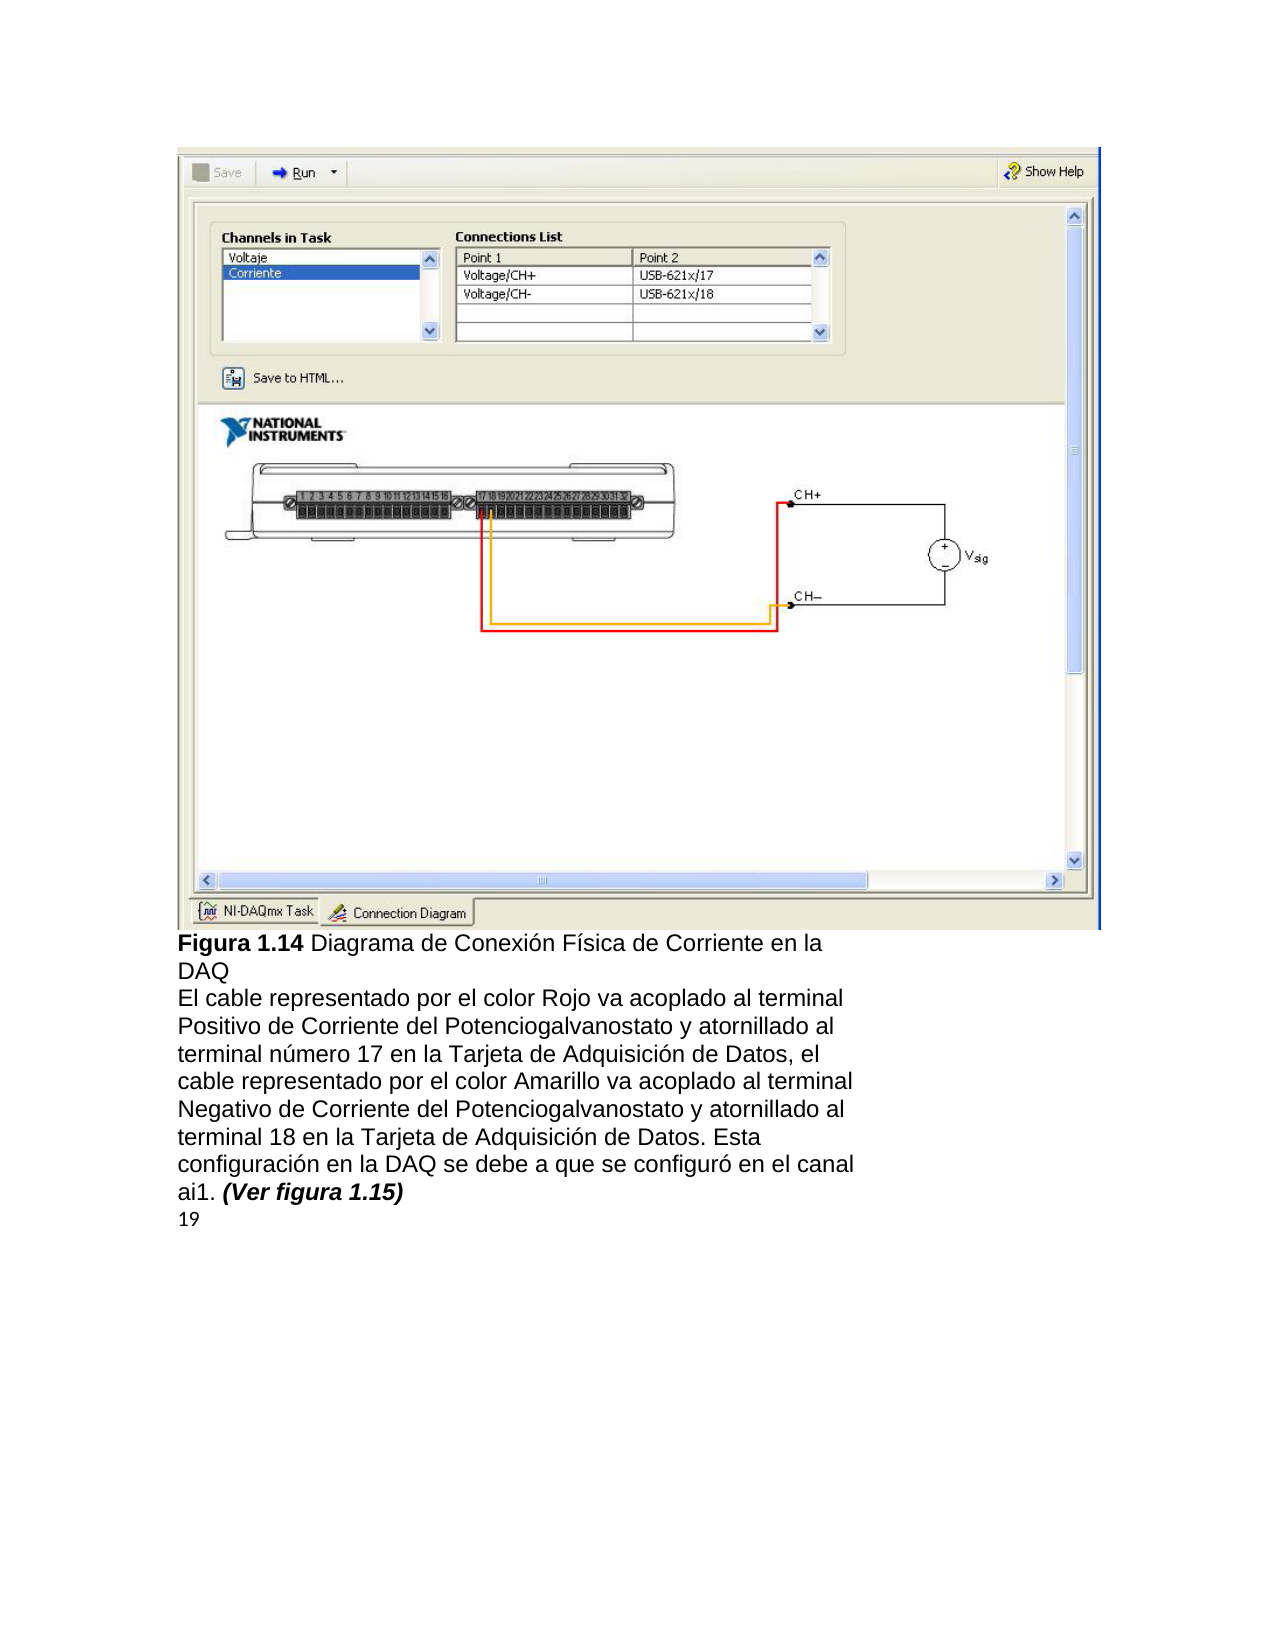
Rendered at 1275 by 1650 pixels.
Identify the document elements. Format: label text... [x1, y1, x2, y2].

text Negativo de Corriente del Potenciogalvanostato y atornillado al [177, 1095, 1098, 1122]
text Figura 1.14 Diagrama de Conexión Física de Corriente en la [177, 930, 1098, 957]
text El cable representado por el color Rojo va acoplado al terminal [177, 984, 1098, 1012]
text Positivo de Corriente del Potenciogalvanostato y atornillado al [177, 1012, 1098, 1039]
text terminal número 17 en la Tarjeta de Adquisición de Datos, el [177, 1039, 1098, 1067]
text terminal 18 en la Tarjeta de Adquisición de Datos. Esta [177, 1122, 1098, 1150]
text 19 [177, 1205, 1098, 1232]
text DAQ [177, 957, 1098, 984]
text configuración en la DAQ se debe a que se configuró en el canal [177, 1150, 1098, 1178]
text cable representado por el color Amarillo va acoplado al terminal [177, 1067, 1098, 1095]
text ai1. (Ver figura 1.15) [177, 1178, 1098, 1205]
